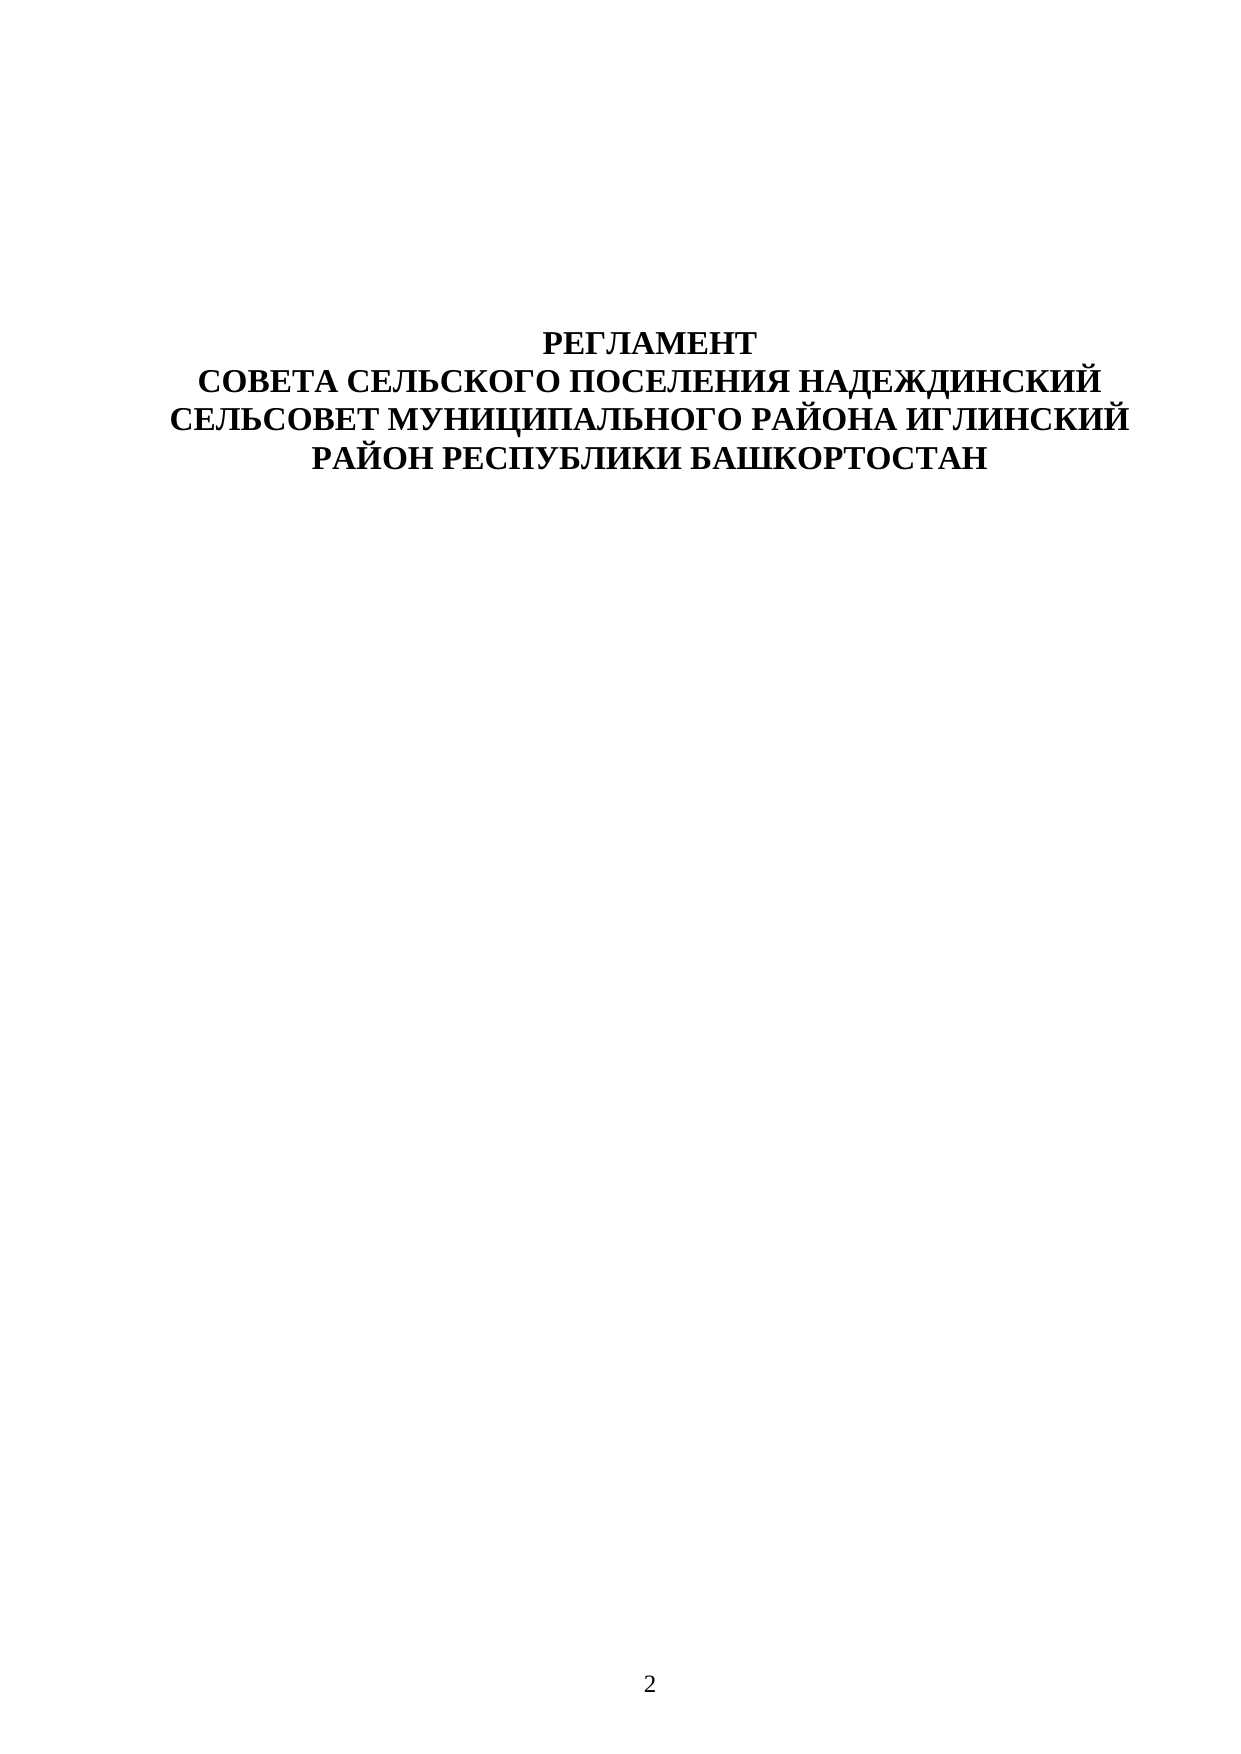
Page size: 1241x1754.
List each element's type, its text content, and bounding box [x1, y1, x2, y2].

text СОВЕТА СЕЛЬСКОГО ПОСЕЛЕНИЯ НАДЕЖДИНСКИЙ СЕЛЬСОВЕТ МУНИЦИПАЛЬНОГО РАЙОНА ИГЛИНСКИЙ РАЙОН РЕСПУБЛИКИ БАШКОРТОСТАН [148, 361, 1152, 476]
text РЕГЛАМЕНТ [148, 323, 1152, 361]
